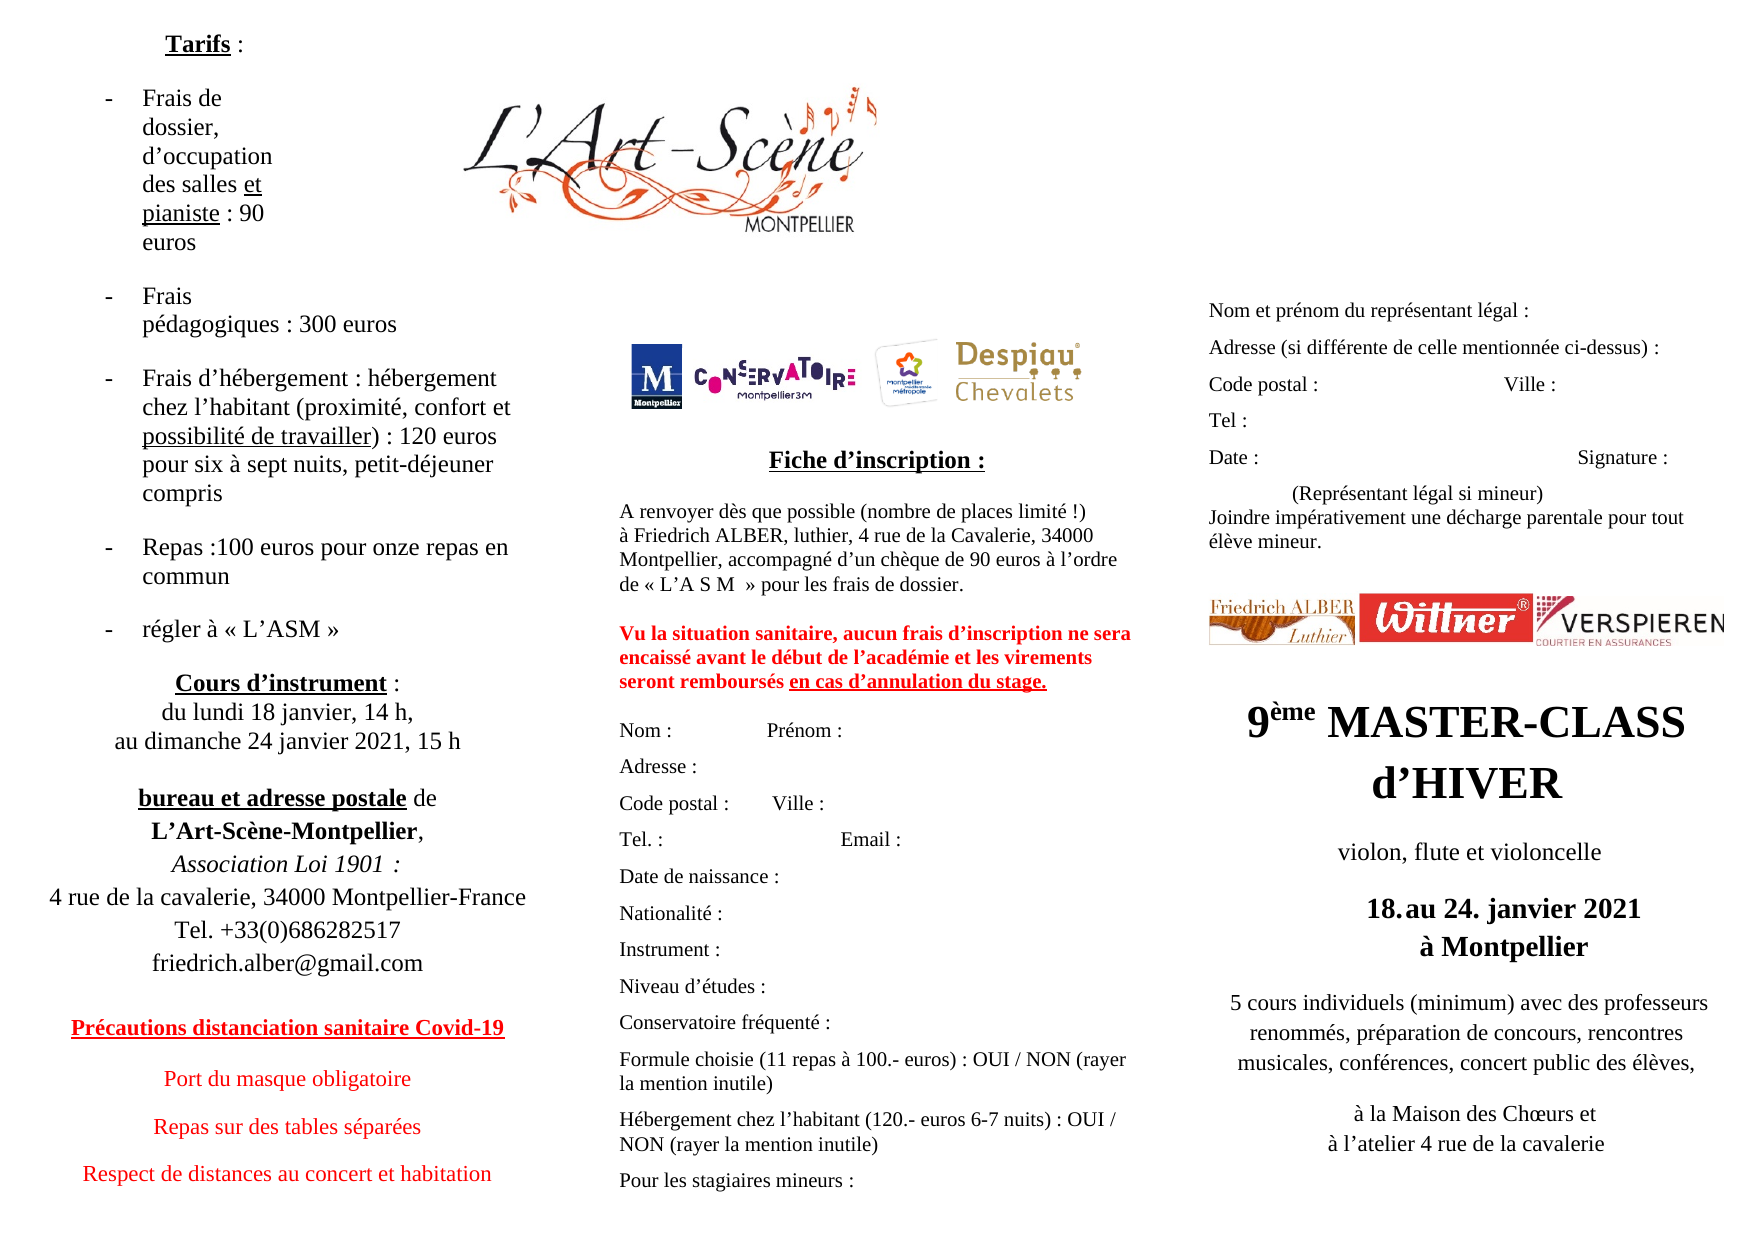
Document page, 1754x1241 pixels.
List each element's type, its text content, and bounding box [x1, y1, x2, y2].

text Date de naissance : [619, 864, 1135, 888]
text au dimanche 24 janvier 2021, 15 h [29, 726, 545, 754]
text Précautions distanciation sanitaire Covid-19 [29, 1014, 545, 1041]
text Hébergement chez l’habitant (120.- euros 6-7 nuits) : OUI / NON (rayer la mention inutile) [619, 1107, 1135, 1156]
text Repas sur des tables séparées [29, 1113, 545, 1139]
picture [631, 344, 867, 409]
list Repas :100 euros pour onze repas en commun [104, 532, 545, 589]
text Nationalité : [619, 901, 1135, 924]
list au 24. janvier 2021 [1283, 891, 1724, 924]
text à l’atelier 4 rue de la cavalerie [1208, 1130, 1724, 1157]
text Vu la situation sanitaire, aucun frais d’inscription ne sera encaissé avant le début de l’académie et les virements seront remboursés en cas d’annulation du stage. [619, 621, 1135, 693]
text friedrich.alber@gmail.com [29, 948, 545, 977]
text Niveau d’études : [619, 974, 1135, 998]
text 9ème MASTER-CLASS d’HIVER [1208, 695, 1724, 808]
text violon, flute et violoncelle [1208, 837, 1724, 866]
text 4 rue de la cavalerie, 34000 Montpellier-France [29, 882, 545, 911]
picture [872, 336, 941, 409]
text Instrument : [619, 937, 1135, 961]
text Tarifs : [104, 29, 323, 58]
text Nom : Prénom : [619, 718, 1135, 742]
text L’Art-Scène-Montpellier, [29, 816, 545, 845]
text 5 cours individuels (minimum) avec des professeurs renommés, préparation de concours, rencontres musicales, conférences, concert public des élèves, [1208, 989, 1724, 1076]
text Fiche d’inscription : [619, 446, 1135, 474]
text Association Loi 1901 : [29, 849, 545, 878]
text Date : Signature : [1208, 444, 1724, 469]
list Frais de dossier, d’occupation des salles et pianiste : 90 euros [104, 83, 323, 256]
text Adresse : [619, 754, 1135, 778]
text Pour les stagiaires mineurs : [619, 1168, 1135, 1192]
text Joindre impérativement une décharge parentale pour tout élève mineur. [1208, 505, 1724, 553]
text Cours d’instrument : [29, 668, 545, 697]
text Nom et prénom du représentant légal : [1208, 299, 1724, 322]
text Code postal : Ville : [1208, 371, 1724, 396]
text Adresse (si différente de celle mentionnée ci-dessus) : [1208, 335, 1724, 359]
text Tel : [1208, 408, 1724, 432]
text Tel. +33(0)686282517 [29, 915, 545, 944]
picture [946, 335, 1090, 409]
text Formule choisie (11 repas à 100.- euros) : OUI / NON (rayer la mention inutile) [619, 1047, 1135, 1095]
text à la Maison des Chœurs et [1208, 1100, 1724, 1127]
text Port du masque obligatoire [29, 1066, 545, 1092]
list Frais d’hébergement : hébergement chez l’habitant (proximité, confort et possibilité de travailler) : 120 euros pour six à sept nuits, petit-déjeuner compris [104, 363, 545, 507]
list Frais pédagogiques : 300 euros [104, 281, 545, 338]
text Tel. : Email : [619, 827, 1135, 851]
list à Montpellier [1283, 929, 1724, 963]
text Respect de distances au concert et habitation [29, 1160, 545, 1186]
picture [323, 29, 1754, 299]
text A renvoyer dès que possible (nombre de places limité !) à Friedrich ALBER, luthier, 4 rue de la Cavalerie, 34000 Montpellier, accompagné d’un chèque de 90 euros à l’ordre de « L’A S M » pour les frais de dossier. [619, 499, 1135, 596]
text du lundi 18 janvier, 14 h, [29, 697, 545, 726]
picture [1208, 590, 1724, 646]
text (Représentant légal si mineur) [1208, 481, 1724, 505]
text Conservatoire fréquenté : [619, 1010, 1135, 1034]
list régler à « L’ASM » [104, 614, 545, 643]
text bureau et adresse postale de [29, 783, 545, 812]
text Code postal : Ville : [619, 791, 1135, 815]
